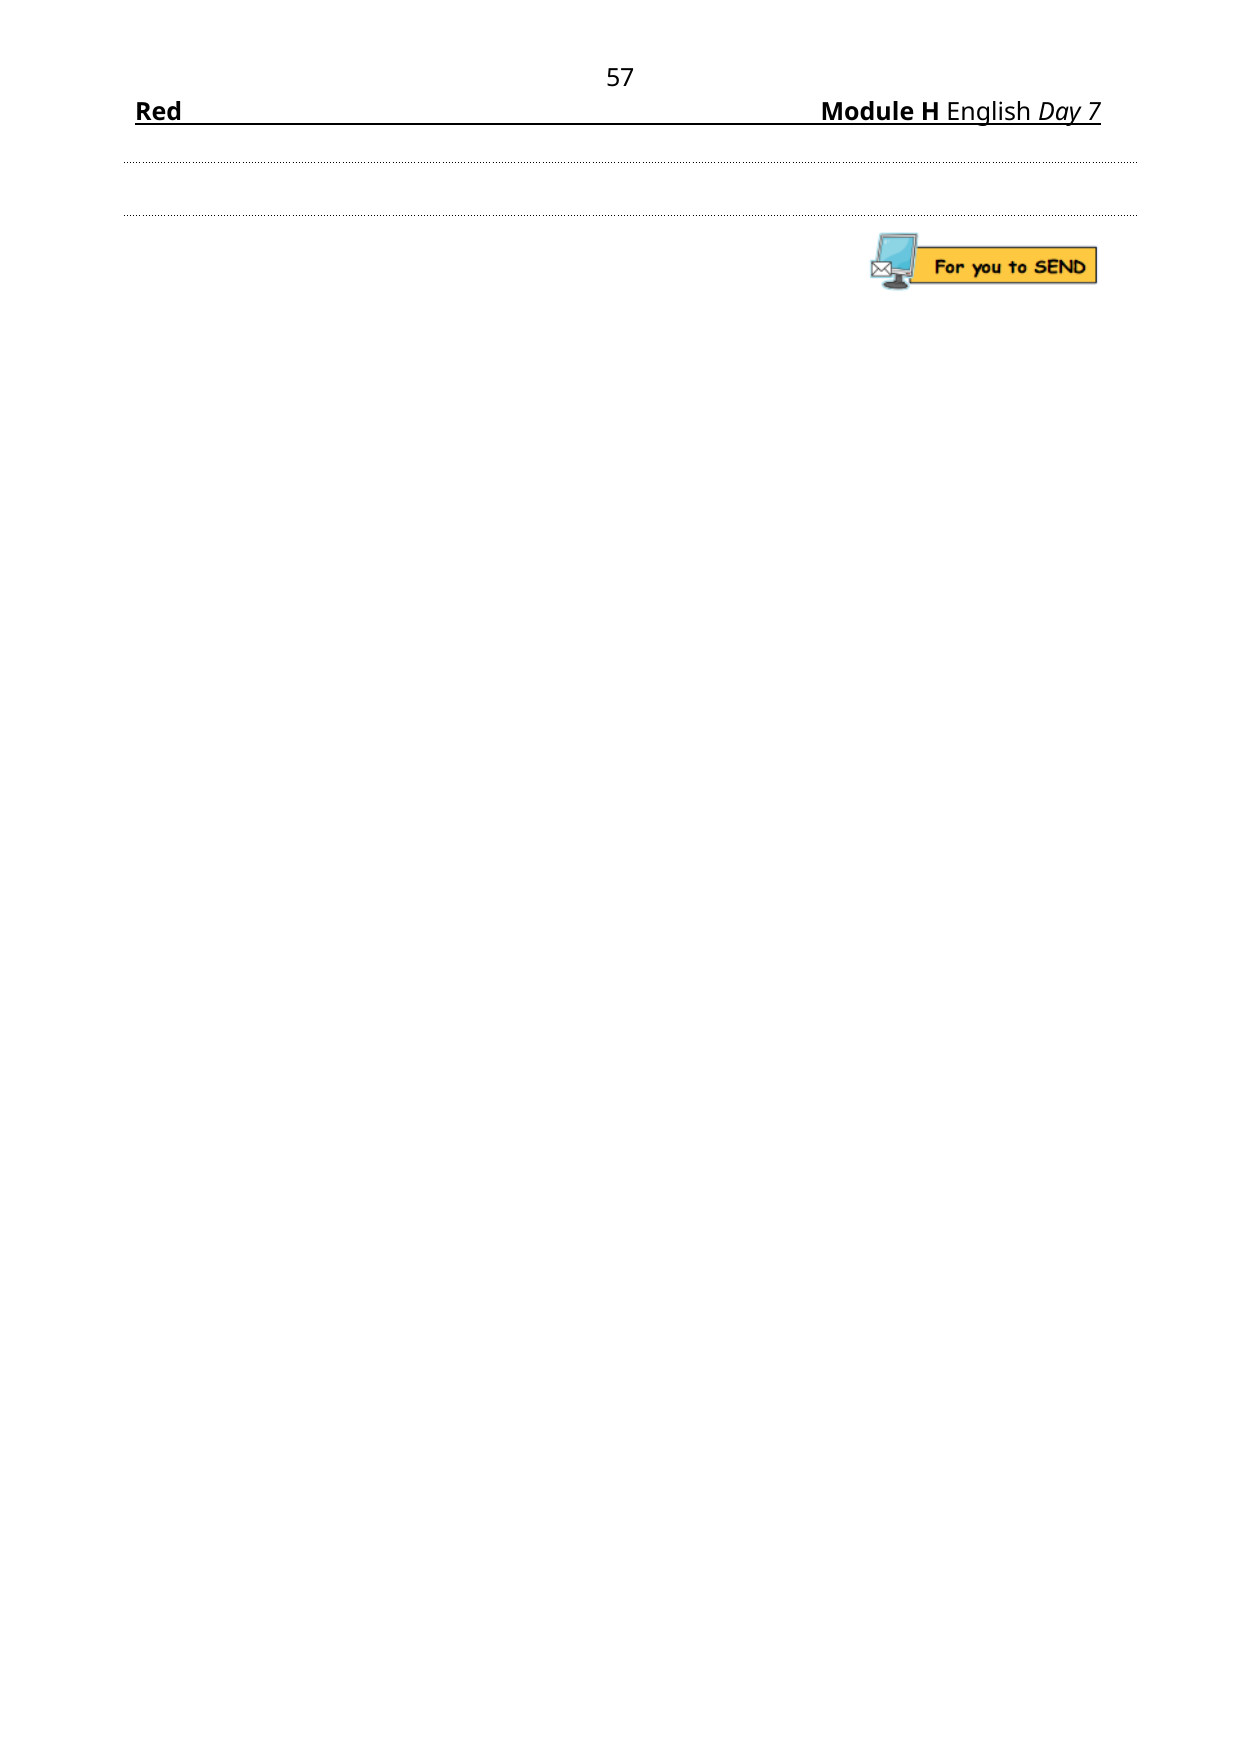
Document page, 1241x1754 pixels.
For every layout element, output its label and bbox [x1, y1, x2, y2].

picture [847, 217, 1110, 305]
table_cell [124, 162, 1139, 215]
